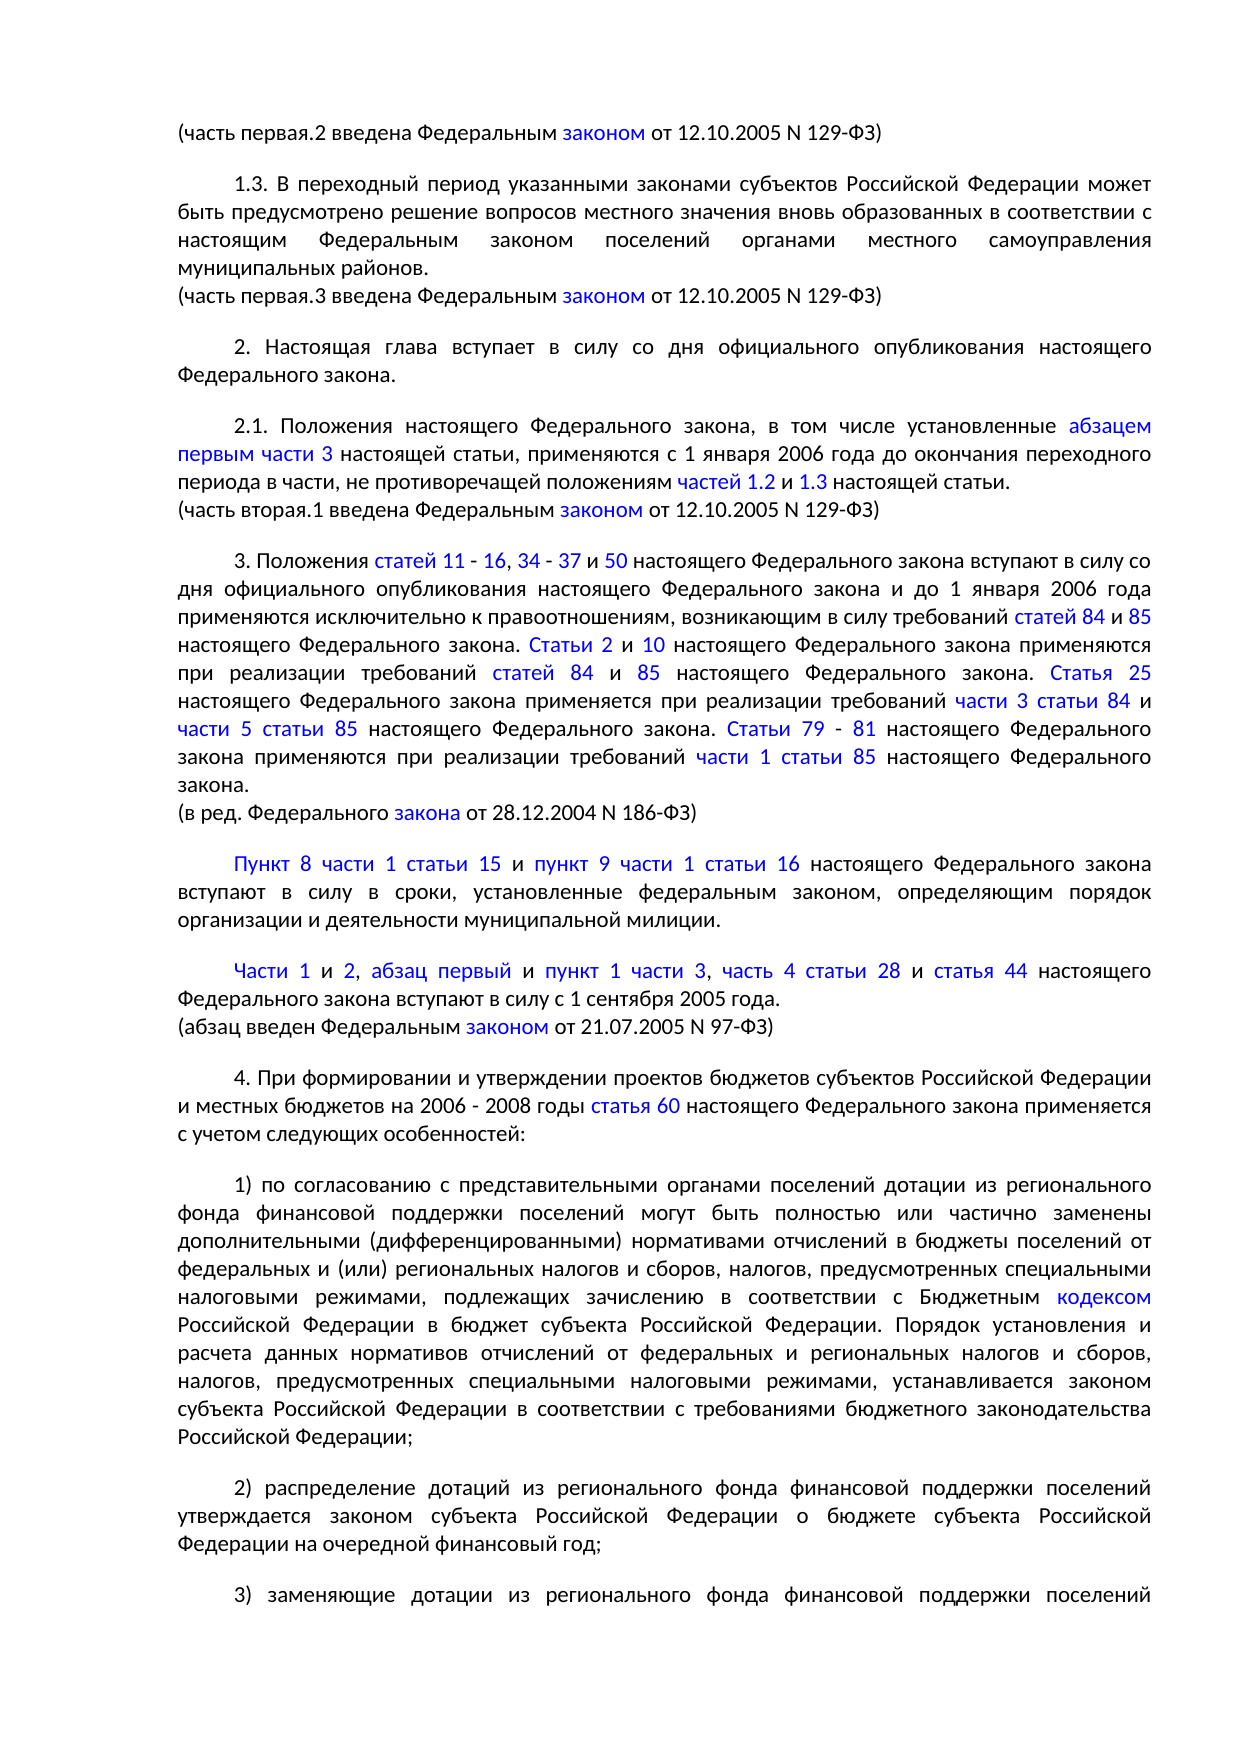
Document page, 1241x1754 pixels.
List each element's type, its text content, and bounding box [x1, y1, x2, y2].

text 2. Настоящая глава вступает в силу со дня официального опубликования настоящего Федерального закона. [177, 332, 1152, 388]
text 2.1. Положения настоящего Федерального закона, в том числе установленные абзацем первым части 3 настоящей статьи, применяются с 1 января 2006 года до окончания переходного периода в части, не противоречащей положениям частей 1.2 и 1.3 настоящей статьи. [177, 411, 1152, 495]
text 4. При формировании и утверждении проектов бюджетов субъектов Российской Федерации и местных бюджетов на 2006 - 2008 годы статья 60 настоящего Федерального закона применяется с учетом следующих особенностей: [177, 1063, 1152, 1147]
text (часть вторая.1 введена Федеральным законом от 12.10.2005 N 129-ФЗ) [177, 495, 1152, 523]
text (абзац введен Федеральным законом от 21.07.2005 N 97-ФЗ) [177, 1012, 1152, 1040]
text Пункт 8 части 1 статьи 15 и пункт 9 части 1 статьи 16 настоящего Федерального закона вступают в силу в сроки, установленные федеральным законом, определяющим порядок организации и деятельности муниципальной милиции. [177, 849, 1152, 933]
text Части 1 и 2, абзац первый и пункт 1 части 3, часть 4 статьи 28 и статья 44 настоящего Федерального закона вступают в силу с 1 сентября 2005 года. [177, 956, 1152, 1012]
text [177, 1580, 1152, 1608]
text 1) по согласованию с представительными органами поселений дотации из регионального фонда финансовой поддержки поселений могут быть полностью или частично заменены дополнительными (дифференцированными) нормативами отчислений в бюджеты поселений от федеральных и (или) региональных налогов и сборов, налогов, предусмотренных специальными налоговыми режимами, подлежащих зачислению в соответствии с Бюджетным кодексом Российской Федерации в бюджет субъекта Российской Федерации. Порядок установления и расчета данных нормативов отчислений от федеральных и региональных налогов и сборов, налогов, предусмотренных специальными налоговыми режимами, устанавливается законом субъекта Российской Федерации в соответствии с требованиями бюджетного законодательства Российской Федерации; [177, 1170, 1152, 1450]
text (в ред. Федерального закона от 28.12.2004 N 186-ФЗ) [177, 798, 1152, 826]
text (часть первая.3 введена Федеральным законом от 12.10.2005 N 129-ФЗ) [177, 281, 1152, 309]
text 1.3. В переходный период указанными законами субъектов Российской Федерации может быть предусмотрено решение вопросов местного значения вновь образованных в соответствии с настоящим Федеральным законом поселений органами местного самоуправления муниципальных районов. [177, 169, 1152, 281]
text 3. Положения статей 11 - 16, 34 - 37 и 50 настоящего Федерального закона вступают в силу со дня официального опубликования настоящего Федерального закона и до 1 января 2006 года применяются исключительно к правоотношениям, возникающим в силу требований статей 84 и 85 настоящего Федерального закона. Статьи 2 и 10 настоящего Федерального закона применяются при реализации требований статей 84 и 85 настоящего Федерального закона. Статья 25 настоящего Федерального закона применяется при реализации требований части 3 статьи 84 и части 5 статьи 85 настоящего Федерального закона. Статьи 79 - 81 настоящего Федерального закона применяются при реализации требований части 1 статьи 85 настоящего Федерального закона. [177, 546, 1152, 798]
text (часть первая.2 введена Федеральным законом от 12.10.2005 N 129-ФЗ) [177, 118, 1152, 146]
text 2) распределение дотаций из регионального фонда финансовой поддержки поселений утверждается законом субъекта Российской Федерации о бюджете субъекта Российской Федерации на очередной финансовый год; [177, 1473, 1152, 1557]
